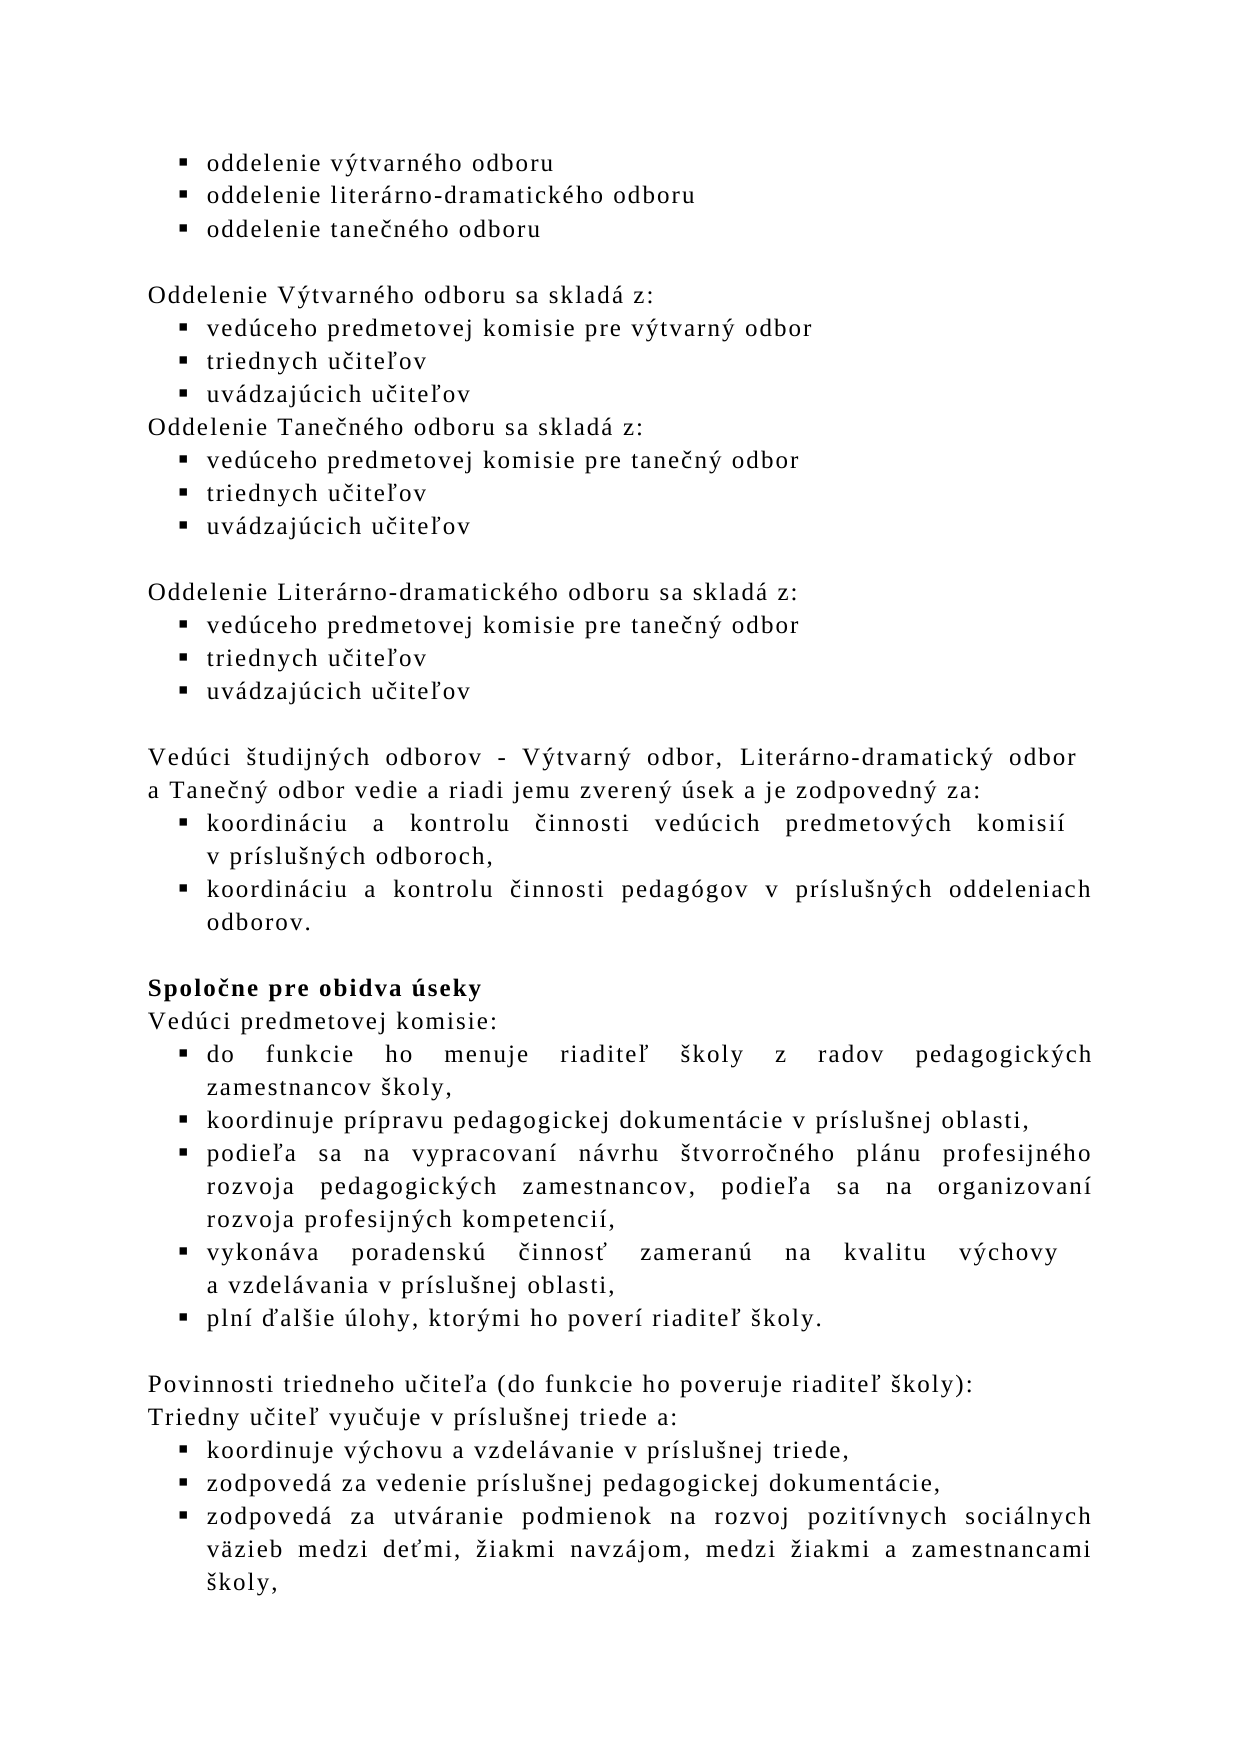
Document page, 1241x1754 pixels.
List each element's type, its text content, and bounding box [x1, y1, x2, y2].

list koordinuje prípravu pedagogickej dokumentácie v príslušnej oblasti, [177, 1105, 1093, 1134]
list koordinuje výchovu a vzdelávanie v príslušnej triede, [177, 1435, 1093, 1464]
list vykonáva poradenskú činnosť zameranú na kvalitu výchovy a vzdelávania v príslušnej oblasti, [177, 1237, 1093, 1299]
list triednych učiteľov [177, 478, 1093, 507]
text Oddelenie Literárno-dramatického odboru sa skladá z: [148, 577, 1093, 606]
list oddelenie literárno-dramatického odboru [177, 181, 1093, 209]
list do funkcie ho menuje riaditeľ školy z radov pedagogických zamestnancov školy, [177, 1039, 1093, 1101]
list plní ďalšie úlohy, ktorými ho poverí riaditeľ školy. [177, 1303, 1093, 1332]
list uvádzajúcich učiteľov [177, 511, 1093, 539]
text Povinnosti triedneho učiteľa (do funkcie ho poveruje riaditeľ školy): [148, 1369, 1093, 1398]
list koordináciu a kontrolu činnosti vedúcich predmetových komisií v príslušných odboroch, [177, 808, 1093, 870]
list podieľa sa na vypracovaní návrhu štvorročného plánu profesijného rozvoja pedagogických zamestnancov, podieľa sa na organizovaní rozvoja profesijných kompetencií, [177, 1138, 1093, 1233]
list vedúceho predmetovej komisie pre výtvarný odbor [177, 313, 1093, 341]
list triednych učiteľov [177, 643, 1093, 672]
list triednych učiteľov [177, 346, 1093, 374]
list koordináciu a kontrolu činnosti pedagógov v príslušných oddeleniach odborov. [177, 874, 1093, 936]
list zodpovedá za utváranie podmienok na rozvoj pozitívnych sociálnych väzieb medzi deťmi, žiakmi navzájom, medzi žiakmi a zamestnancami školy, [177, 1501, 1093, 1596]
list oddelenie výtvarného odboru [177, 148, 1093, 176]
text Spoločne pre obidva úseky [148, 973, 1093, 1002]
list uvádzajúcich učiteľov [177, 379, 1093, 407]
text Oddelenie Tanečného odboru sa skladá z: [148, 412, 1093, 441]
list vedúceho predmetovej komisie pre tanečný odbor [177, 445, 1093, 473]
list uvádzajúcich učiteľov [177, 676, 1093, 705]
text Vedúci predmetovej komisie: [148, 1006, 1093, 1035]
text Triedny učiteľ vyučuje v príslušnej triede a: [148, 1402, 1093, 1431]
list oddelenie tanečného odboru [177, 214, 1093, 242]
list vedúceho predmetovej komisie pre tanečný odbor [177, 610, 1093, 639]
list zodpovedá za vedenie príslušnej pedagogickej dokumentácie, [177, 1468, 1093, 1497]
text Vedúci študijných odborov - Výtvarný odbor, Literárno-dramatický odbor a Tanečný odbor vedie a riadi jemu zverený úsek a je zodpovedný za: [148, 742, 1093, 804]
text Oddelenie Výtvarného odboru sa skladá z: [148, 280, 1093, 308]
